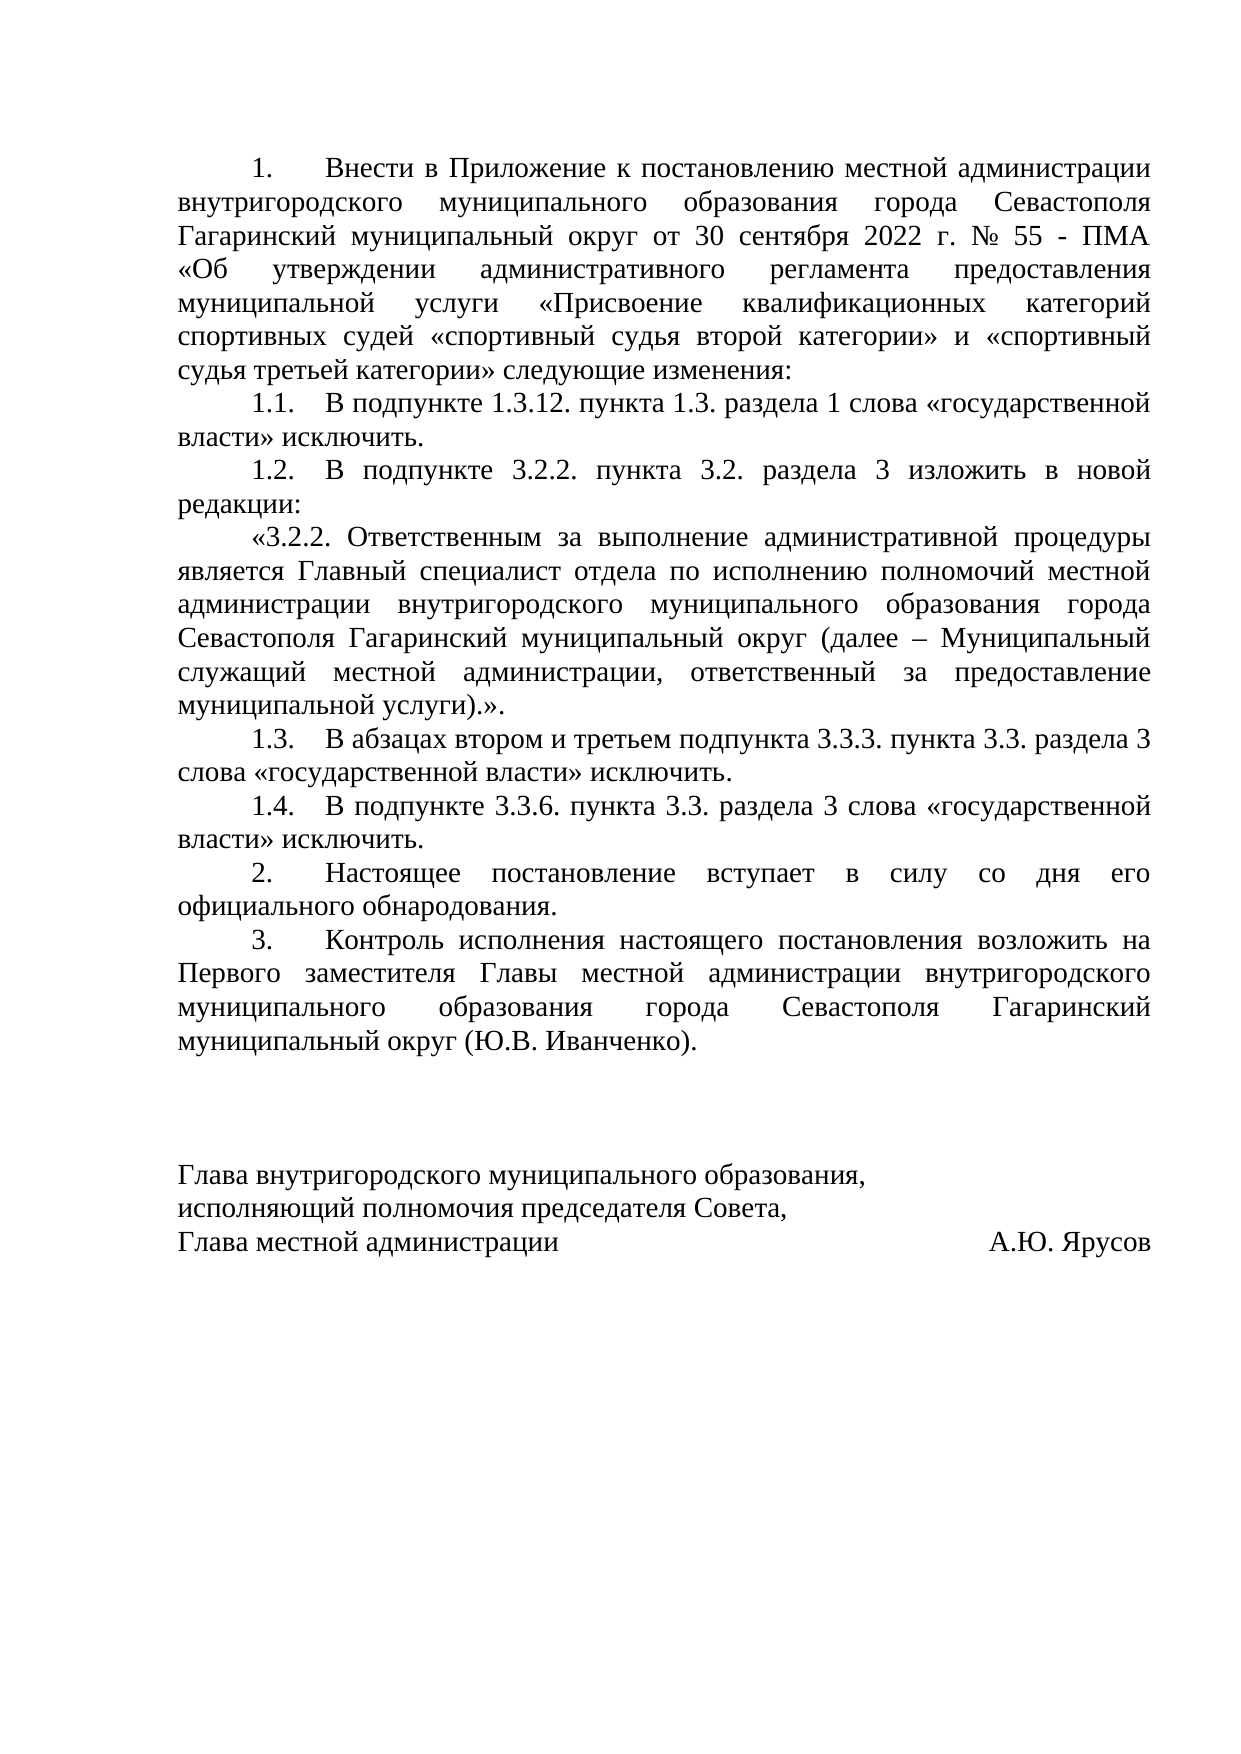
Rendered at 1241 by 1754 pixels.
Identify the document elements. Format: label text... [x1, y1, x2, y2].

text Глава местной администрации А.Ю. Ярусов [177, 1224, 1152, 1257]
list Настоящее постановление вступает в силу со дня его официального обнародования. [177, 855, 1152, 922]
text исполняющий полномочия председателя Совета, [177, 1190, 1152, 1224]
list Внести в Приложение к постановлению местной администрации внутригородского муниципального образования города Севастополя Гагаринский муниципальный округ от 30 сентября 2022 г. № 55 - ПМА «Об утверждении административного регламента предоставления муниципальной услуги «Присвоение квалификационных категорий спортивных судей «спортивный судья второй категории» и «спортивный судья третьей категории» следующие изменения: [177, 151, 1152, 385]
text «3.2.2. Ответственным за выполнение административной процедуры является Главный специалист отдела по исполнению полномочий местной администрации внутригородского муниципального образования города Севастополя Гагаринский муниципальный округ (далее – Муниципальный служащий местной администрации, ответственный за предоставление муниципальной услуги).». [177, 519, 1152, 721]
list В подпункте 3.2.2. пункта 3.2. раздела 3 изложить в новой редакции: [177, 452, 1152, 519]
text Глава внутригородского муниципального образования, [177, 1157, 1152, 1190]
list В подпункте 3.3.6. пункта 3.3. раздела 3 слова «государственной власти» исключить. [177, 788, 1152, 855]
list В абзацах втором и третьем подпункта 3.3.3. пункта 3.3. раздела 3 слова «государственной власти» исключить. [177, 721, 1152, 788]
list Контроль исполнения настоящего постановления возложить на Первого заместителя Главы местной администрации внутригородского муниципального образования города Севастополя Гагаринский муниципальный округ (Ю.В. Иванченко). [177, 922, 1152, 1056]
list В подпункте 1.3.12. пункта 1.3. раздела 1 слова «государственной власти» исключить. [177, 385, 1152, 452]
